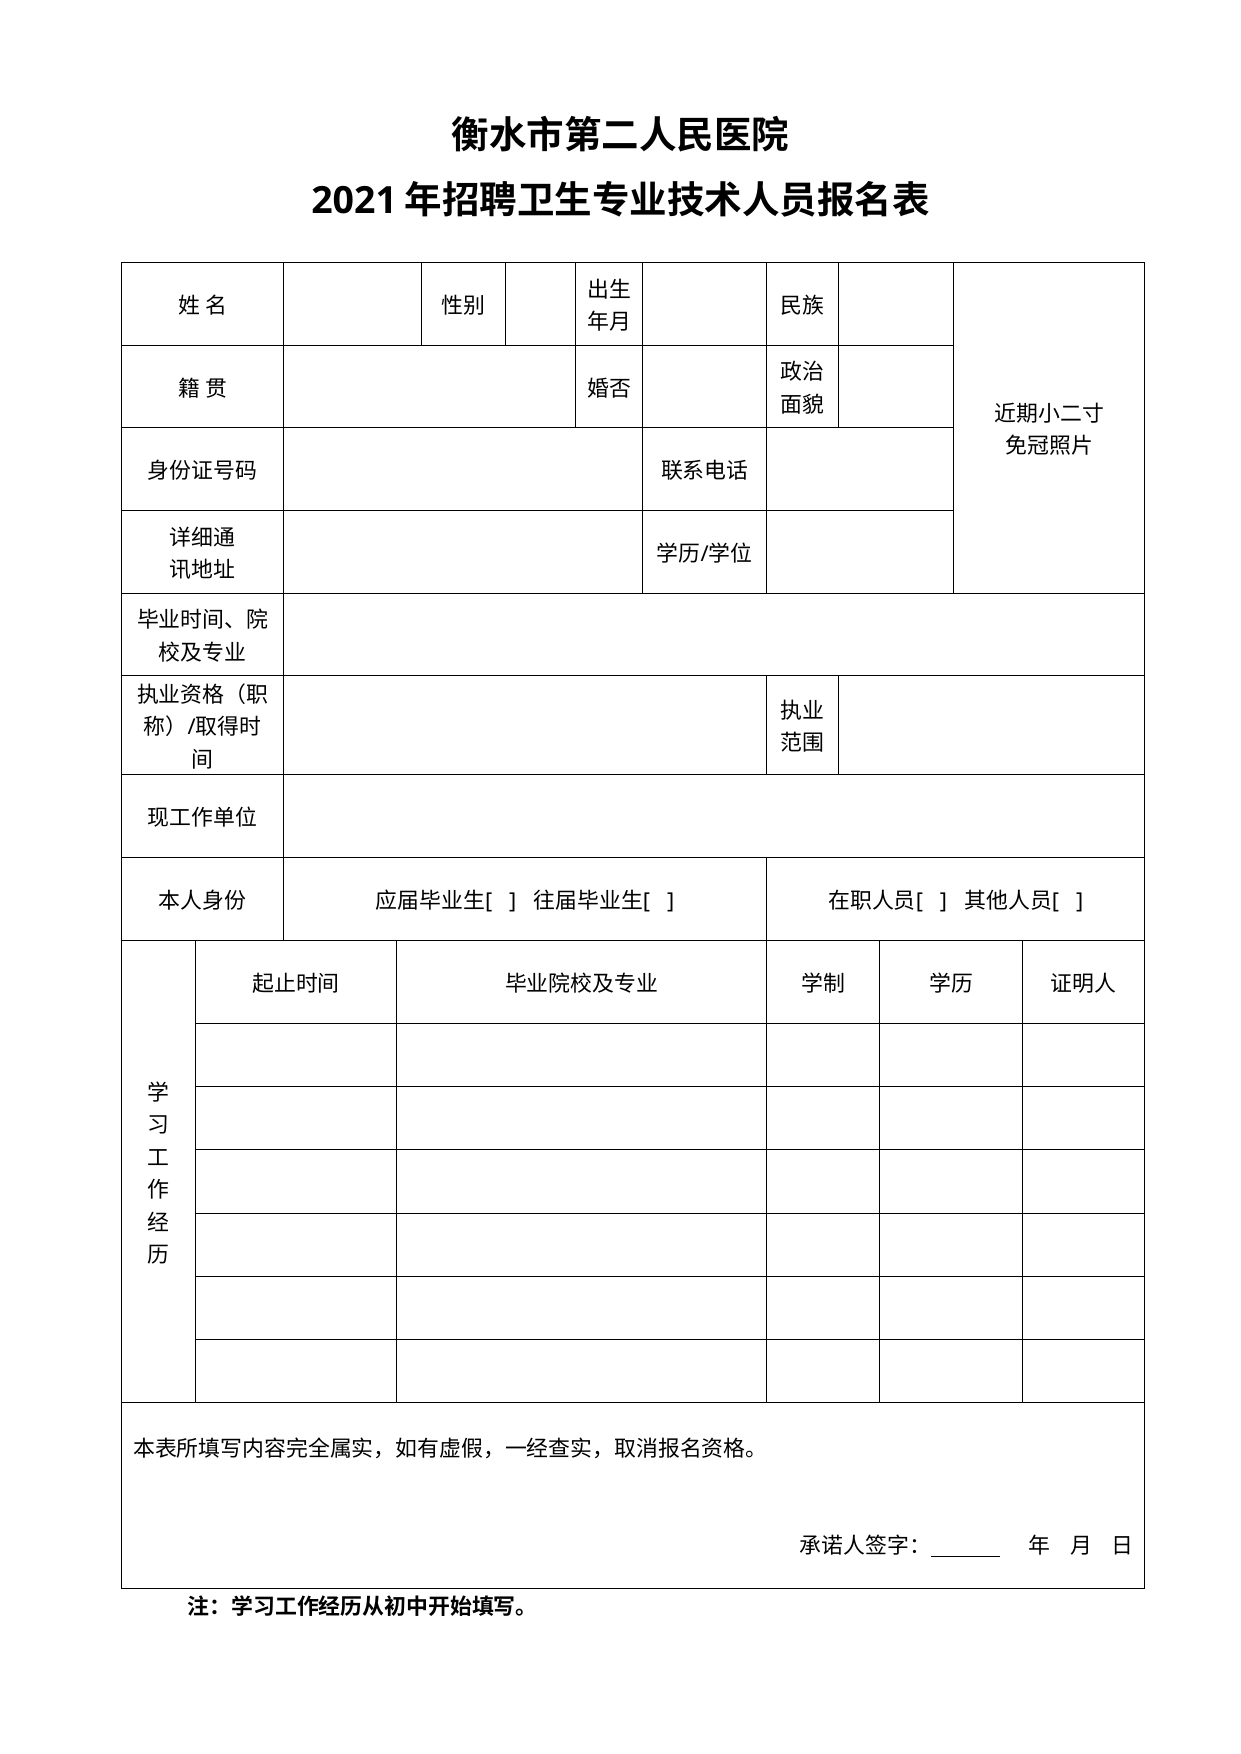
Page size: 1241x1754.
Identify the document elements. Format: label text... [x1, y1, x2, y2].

table_cell [397, 1024, 766, 1086]
table_header 姓 名 [122, 263, 283, 345]
table_header [643, 263, 766, 345]
table_cell [196, 1024, 396, 1086]
table_cell [1023, 1150, 1144, 1213]
table_cell [1023, 1214, 1144, 1276]
table_cell 应届毕业生[ ] 往届毕业生[ ] [284, 858, 766, 940]
table_cell [767, 1024, 879, 1086]
table_cell [284, 676, 766, 774]
text 注：学习工作经历从初中开始填写。 [187, 1589, 1053, 1621]
table_cell 本表所填写内容完全属实，如有虚假，一经查实，取消报名资格。 承诺人签字： 年 月 日 [122, 1403, 1144, 1588]
table_cell [880, 1087, 1022, 1149]
table_cell 执业资格（职称）/取得时间 [122, 676, 283, 774]
table_cell [397, 1087, 766, 1149]
table_cell 毕业院校及专业 [397, 941, 766, 1023]
table_cell 籍 贯 [122, 346, 283, 427]
table_cell [1023, 1277, 1144, 1339]
table_cell 政治面貌 [767, 346, 838, 427]
table_header [284, 263, 421, 345]
table_cell [397, 1214, 766, 1276]
table_header 性别 [422, 263, 505, 345]
table_cell 学历/学位 [643, 511, 766, 592]
table_cell [397, 1340, 766, 1402]
table_cell 学历 [880, 941, 1022, 1023]
table_cell [880, 1024, 1022, 1086]
table_cell [839, 676, 1144, 774]
text 2021年招聘卫生专业技术人员报名表 [187, 164, 1053, 229]
text 衡水市第二人民医院 [187, 99, 1053, 164]
table_header 近期小二寸 免冠照片 [954, 263, 1144, 592]
table_cell [643, 346, 766, 427]
table_cell [880, 1214, 1022, 1276]
table_cell [397, 1150, 766, 1213]
table_cell 婚否 [576, 346, 642, 427]
table_cell [196, 1150, 396, 1213]
table_cell 身份证号码 [122, 428, 283, 510]
table_cell [1023, 1340, 1144, 1402]
table_cell [284, 346, 575, 427]
table_cell [1023, 1087, 1144, 1149]
table_cell [196, 1214, 396, 1276]
table_cell 起止时间 [196, 941, 396, 1023]
table_cell 现工作单位 [122, 775, 283, 857]
table_cell 详细通 讯地址 [122, 511, 283, 592]
table_header 民族 [767, 263, 838, 345]
table_cell [767, 1214, 879, 1276]
table_cell [880, 1277, 1022, 1339]
table_cell [284, 594, 1144, 675]
table_cell [767, 1087, 879, 1149]
table_cell [767, 511, 953, 592]
table_cell [839, 346, 953, 427]
table_cell 学制 [767, 941, 879, 1023]
table_cell 执业范围 [767, 676, 838, 774]
table_cell 本人身份 [122, 858, 283, 940]
table_cell 毕业时间、院校及专业 [122, 594, 283, 675]
table_cell 证明人 [1023, 941, 1144, 1023]
table_cell [284, 428, 642, 510]
table_cell [196, 1277, 396, 1339]
table_cell [880, 1150, 1022, 1213]
table_cell 在职人员[ ] 其他人员[ ] [767, 858, 1144, 940]
table_header [839, 263, 953, 345]
table_cell [880, 1340, 1022, 1402]
table_cell [284, 775, 1144, 857]
table_cell [284, 511, 642, 592]
table_cell [397, 1277, 766, 1339]
table_cell 学 习 工 作 经 历 [122, 941, 195, 1402]
table_cell [767, 428, 953, 510]
table_header [506, 263, 575, 345]
table_cell [196, 1340, 396, 1402]
table_header 出生 年月 [576, 263, 642, 345]
table_cell [767, 1277, 879, 1339]
table_cell 联系电话 [643, 428, 766, 510]
table_cell [767, 1150, 879, 1213]
table_cell [1023, 1024, 1144, 1086]
table_cell [196, 1087, 396, 1149]
table_cell [767, 1340, 879, 1402]
